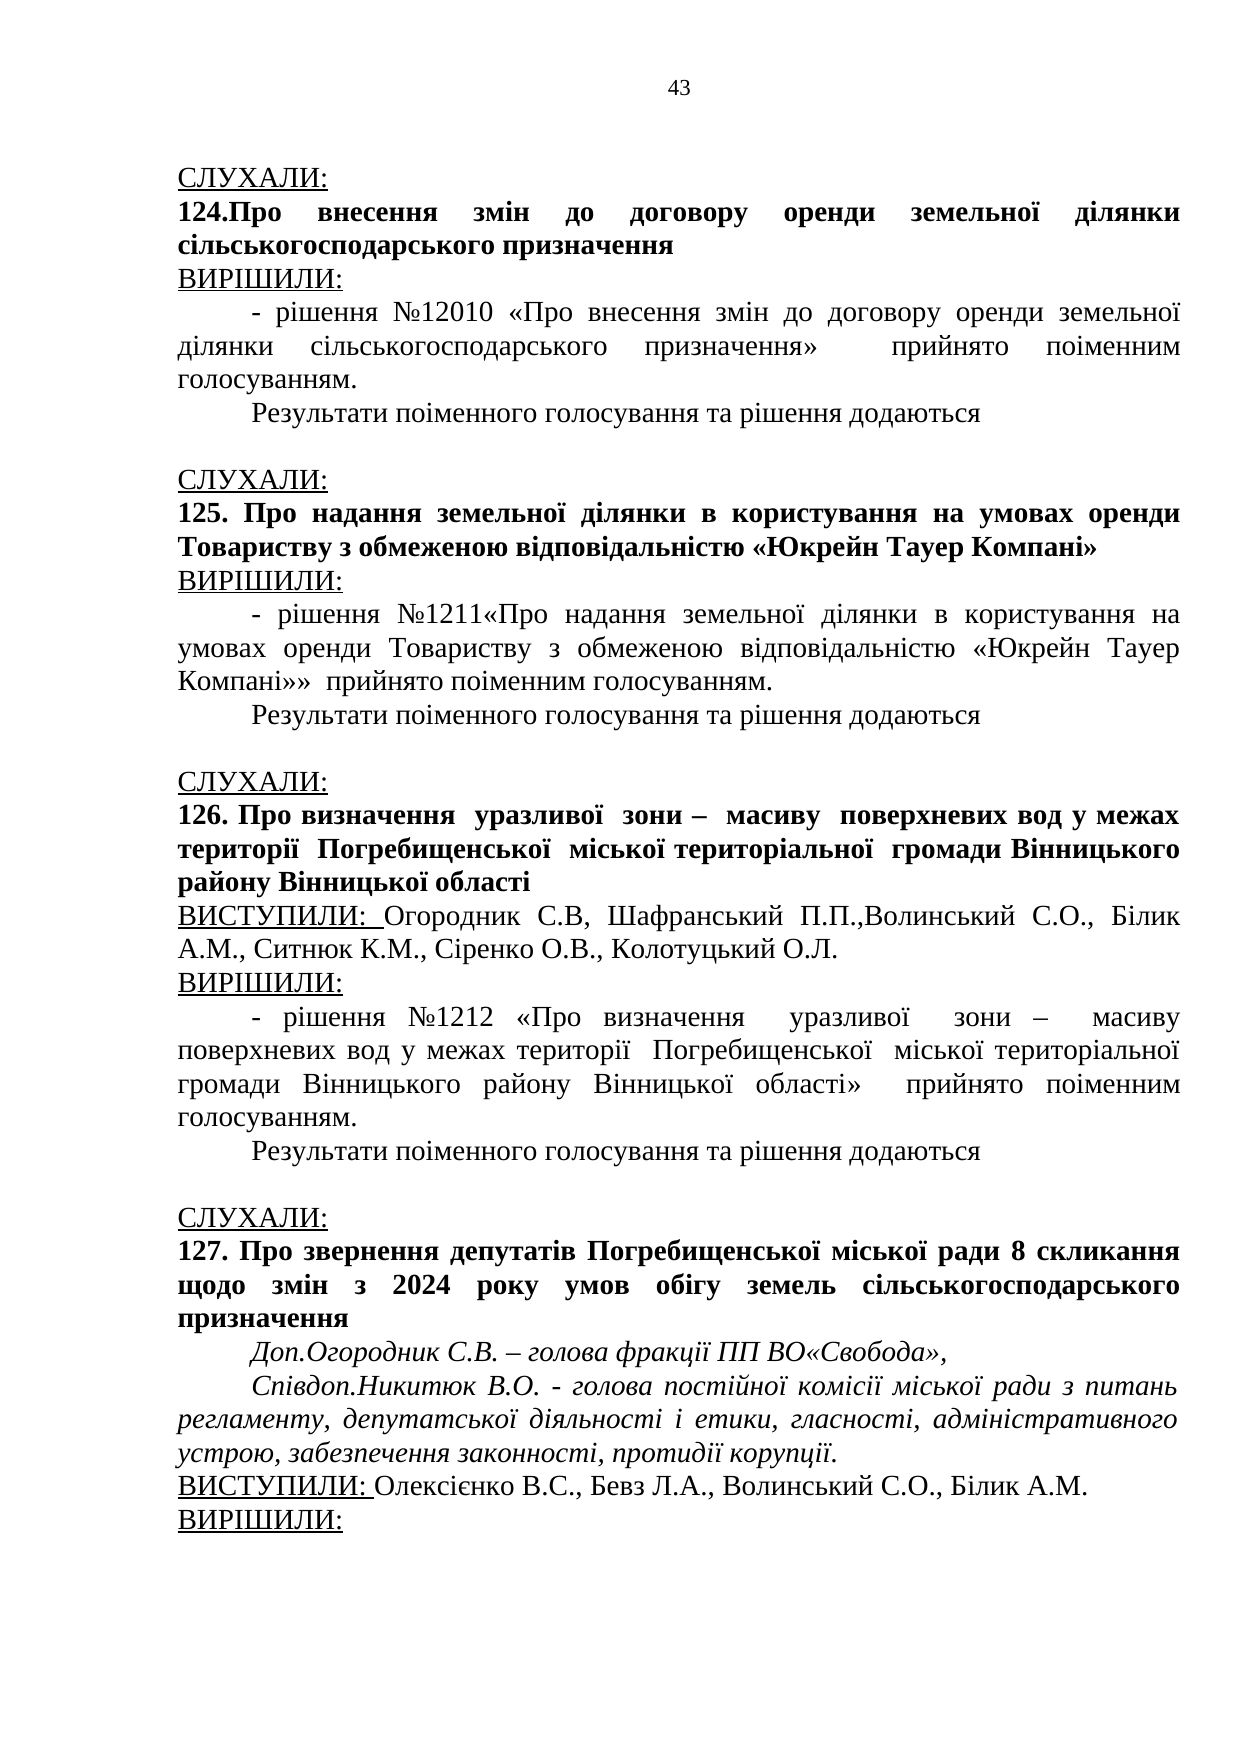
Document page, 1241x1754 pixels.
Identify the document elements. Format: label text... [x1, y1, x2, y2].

text СЛУХАЛИ: [177, 160, 1181, 194]
text - рішення №1211«Про надання земельної ділянки в користування на умовах оренди Товариству з обмеженою відповідальністю «Юкрейн Тауер Компані»» прийнято поіменним голосуванням. [177, 596, 1181, 697]
text ВИРІШИЛИ: [177, 563, 1181, 596]
text - рішення №12010 «Про внесення змін до договору оренди земельної ділянки сільськогосподарського призначення» прийнято поіменним голосуванням. [177, 294, 1181, 395]
text ВИРІШИЛИ: [177, 261, 1181, 294]
text СЛУХАЛИ: [177, 462, 1181, 496]
text Результати поіменного голосування та рішення додаються [177, 697, 1181, 730]
text Результати поіменного голосування та рішення додаються [177, 395, 1181, 428]
text Результати поіменного голосування та рішення додаються [177, 1133, 1181, 1166]
text СЛУХАЛИ: [177, 764, 1181, 797]
text 127. Про звернення депутатів Погребищенської міської ради 8 скликання щодо змін з 2024 року умов обігу земель сільськогосподарського призначення [177, 1233, 1181, 1334]
text Доп.Огородник С.В. – голова фракції ПП ВО«Свобода», [177, 1334, 1181, 1368]
text 125. Про надання земельної ділянки в користування на умовах оренди Товариству з обмеженою відповідальністю «Юкрейн Тауер Компані» [177, 496, 1181, 563]
text ВИСТУПИЛИ: Олексієнко В.С., Бевз Л.А., Волинський С.О., Білик А.М. [177, 1468, 1181, 1502]
text 126. Про визначення уразливої зони – масиву поверхневих вод у межах території Погребищенської міської територіальної громади Вінницького району Вінницької області [177, 797, 1181, 898]
text ВИРІШИЛИ: [177, 965, 1181, 999]
text ВИРІШИЛИ: [177, 1502, 1181, 1535]
text Співдоп.Никитюк В.О. - голова постійної комісії міської ради з питань регламенту, депутатської діяльності і етики, гласності, адміністративного устрою, забезпечення законності, протидії корупції. [177, 1368, 1181, 1468]
text СЛУХАЛИ: [177, 1200, 1181, 1233]
text 124.Про внесення змін до договору оренди земельної ділянки сільськогосподарського призначення [177, 194, 1181, 261]
text - рішення №1212 «Про визначення уразливої зони – масиву поверхневих вод у межах території Погребищенської міської територіальної громади Вінницького району Вінницької області» прийнято поіменним голосуванням. [177, 999, 1181, 1133]
text ВИСТУПИЛИ: Огородник С.В, Шафранський П.П.,Волинський С.О., Білик А.М., Ситнюк К.М., Сіренко О.В., Колотуцький О.Л. [177, 898, 1181, 965]
